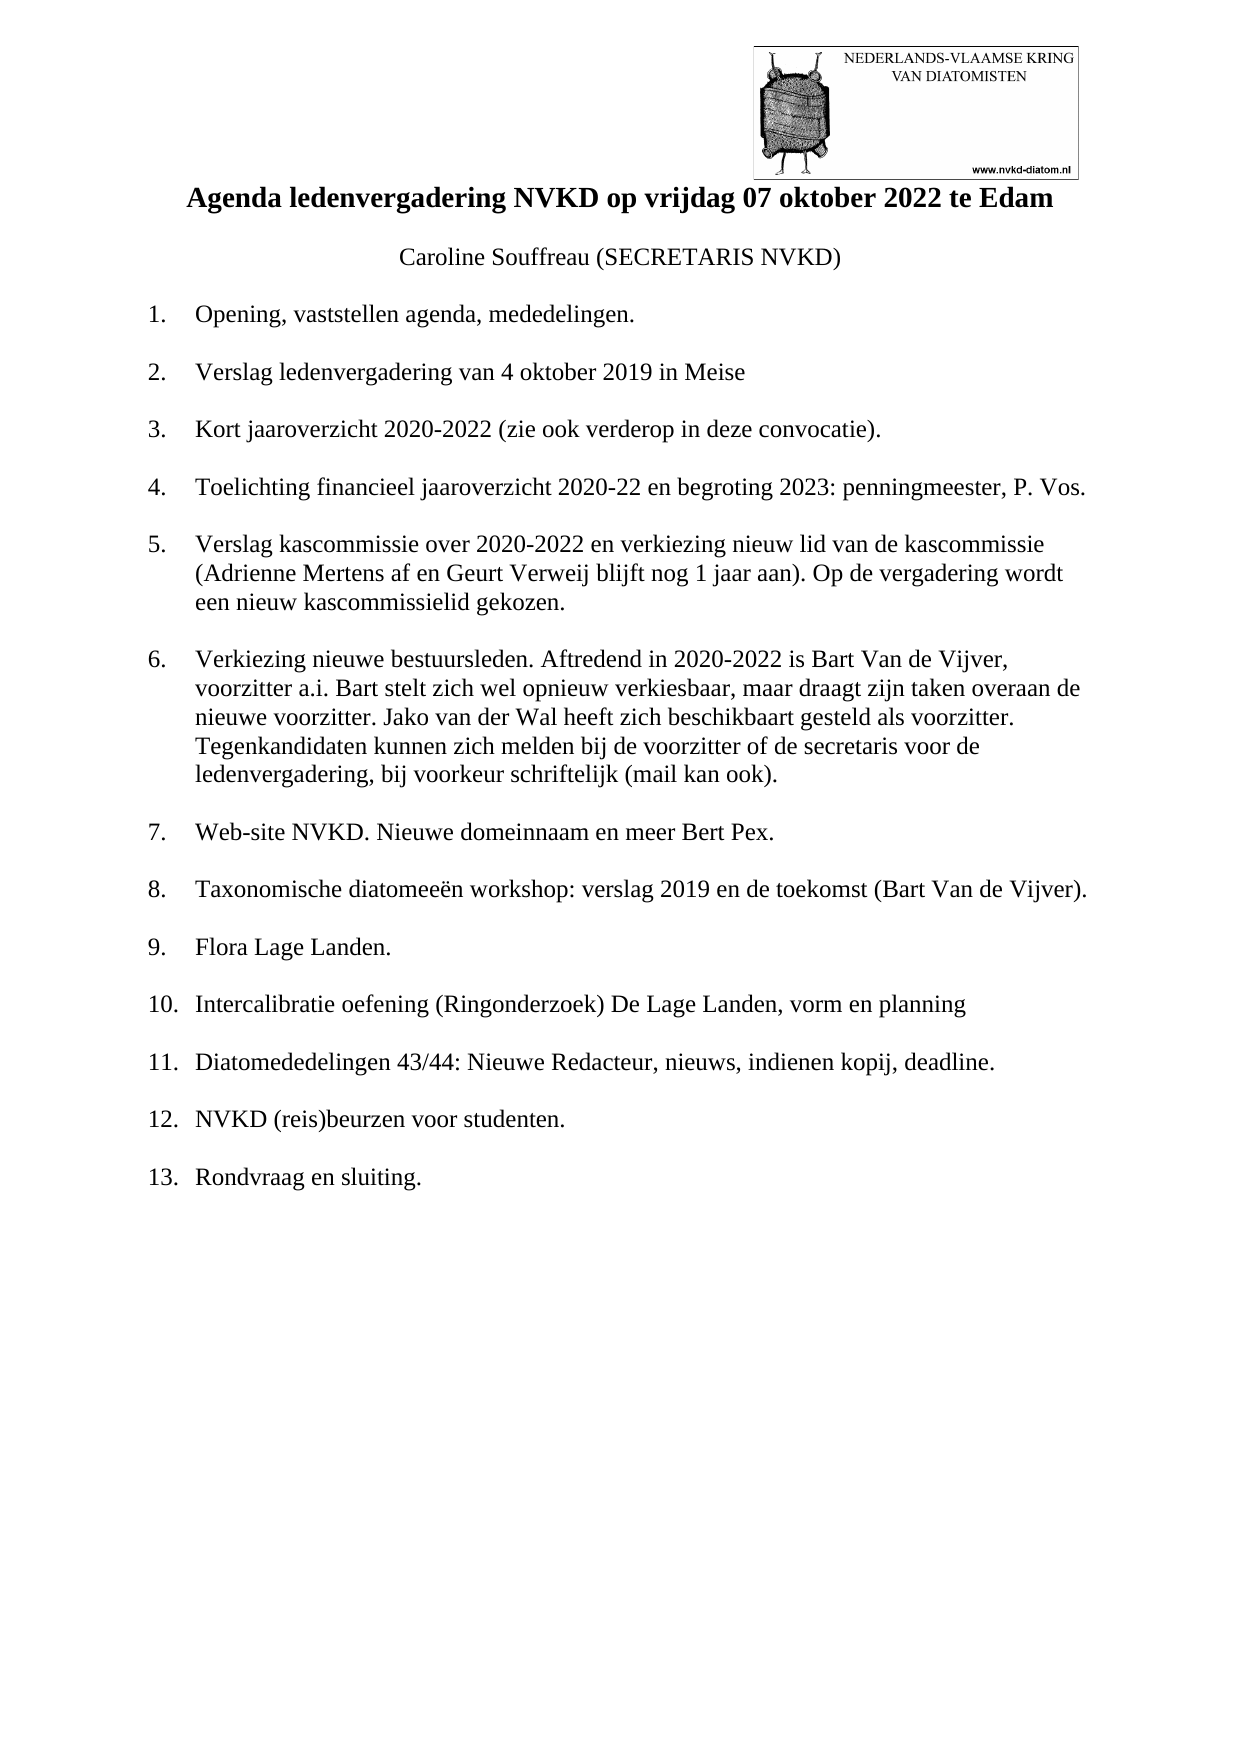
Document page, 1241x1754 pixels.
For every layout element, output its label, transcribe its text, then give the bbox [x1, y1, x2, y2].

text Tegenkandidaten kunnen zich melden bij de voorzitter of de secretaris voor de ledenvergadering, bij voorkeur schriftelijk (mail kan ook). [195, 731, 1093, 788]
list Web-site NVKD. Nieuwe domeinnaam en meer Bert Pex. [148, 817, 1093, 846]
text Caroline Souffreau (SECRETARIS NVKD) [148, 242, 1093, 271]
subtitle Agenda ledenvergadering NVKD op vrijdag 07 oktober 2022 te Edam [148, 102, 1093, 213]
list Toelichting financieel jaaroverzicht 2020-22 en begroting 2023: penningmeester, P. Vos. [148, 472, 1093, 501]
list Kort jaaroverzicht 2020-2022 (zie ook verderop in deze convocatie). [148, 414, 1093, 443]
list Diatomededelingen 43/44: Nieuwe Redacteur, nieuws, indienen kopij, deadline. [148, 1047, 1093, 1076]
picture [753, 46, 1079, 102]
list Intercalibratie oefening (Ringonderzoek) De Lage Landen, vorm en planning [148, 989, 1093, 1018]
list Rondvraag en sluiting. [148, 1162, 1093, 1191]
list Opening, vaststellen agenda, mededelingen. [148, 299, 1093, 328]
list Taxonomische diatomeeën workshop: verslag 2019 en de toekomst (Bart Van de Vijver). [148, 874, 1093, 903]
list NVKD (reis)beurzen voor studenten. [148, 1104, 1093, 1133]
list Flora Lage Landen. [148, 932, 1093, 961]
list Verkiezing nieuwe bestuursleden. Aftredend in 2020-2022 is Bart Van de Vijver, voorzitter a.i. Bart stelt zich wel opnieuw verkiesbaar, maar draagt zijn taken overaan de nieuwe voorzitter. Jako van der Wal heeft zich beschikbaart gesteld als voorzitter. [148, 644, 1093, 731]
list Verslag ledenvergadering van 4 oktober 2019 in Meise [148, 357, 1093, 386]
list Verslag kascommissie over 2020-2022 en verkiezing nieuw lid van de kascommissie (Adrienne Mertens af en Geurt Verweij blijft nog 1 jaar aan). Op de vergadering wordt een nieuw kascommissielid gekozen. [148, 529, 1093, 616]
